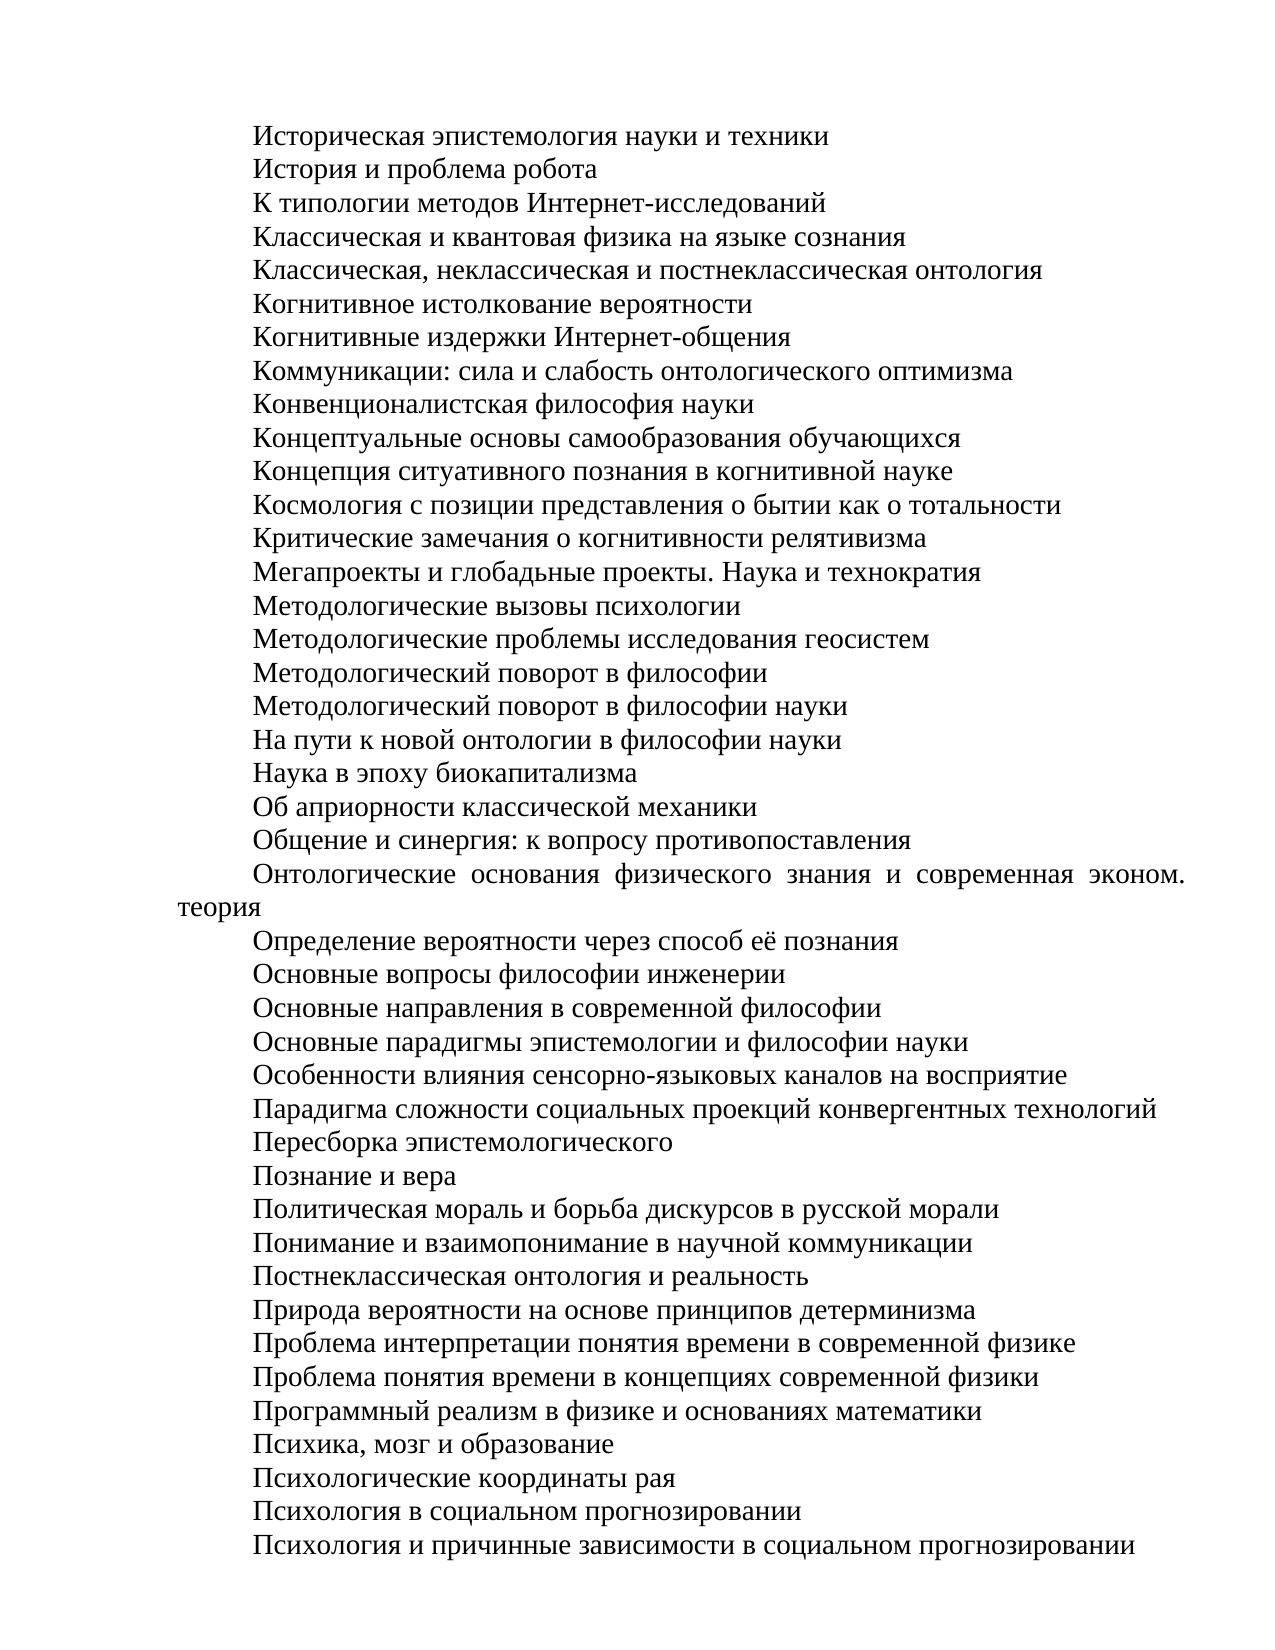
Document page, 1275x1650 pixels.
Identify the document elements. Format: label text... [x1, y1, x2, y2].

text Программный реализм в физике и основаниях математики [177, 1393, 1186, 1426]
text Мегапроекты и глобадьные проекты. Наука и технократия [177, 554, 1186, 588]
text К типологии методов Интернет-исследований [177, 185, 1186, 219]
text Критические замечания о когнитивности релятивизма [177, 521, 1186, 554]
text Методологические проблемы исследования геосистем [177, 621, 1186, 655]
text Природа вероятности на основе принципов детерминизма [177, 1292, 1186, 1326]
text Основные парадигмы эпистемологии и философии науки [177, 1024, 1186, 1057]
text Космология с позиции представления о бытии как о тотальности [177, 487, 1186, 521]
text Пересборка эпистемологического [177, 1124, 1186, 1158]
text Политическая мораль и борьба дискурсов в русской морали [177, 1191, 1186, 1225]
text Проблема понятия времени в концепциях современной физики [177, 1359, 1186, 1393]
text Постнеклассическая онтология и реальность [177, 1258, 1186, 1292]
text Коммуникации: сила и слабость онтологического оптимизма [177, 353, 1186, 386]
text Психологические координаты рая [177, 1460, 1186, 1493]
text Психология в социальном прогнозировании [177, 1493, 1186, 1527]
text Когнитивное истолкование вероятности [177, 286, 1186, 319]
text Наука в эпоху биокапитализма [177, 755, 1186, 789]
text Когнитивные издержки Интернет-общения [177, 319, 1186, 353]
text Историческая эпистемология науки и техники [177, 118, 1186, 152]
text Методологический поворот в философии [177, 655, 1186, 688]
text Парадигма сложности социальных проекций конвергентных технологий [177, 1091, 1186, 1124]
text Понимание и взаимопонимание в научной коммуникации [177, 1225, 1186, 1258]
text Концепция ситуативного познания в когнитивной науке [177, 453, 1186, 487]
text Особенности влияния сенсорно-языковых каналов на восприятие [177, 1057, 1186, 1091]
text Проблема интерпретации понятия времени в современной физике [177, 1326, 1186, 1359]
text Об априорности классической механики [177, 789, 1186, 822]
text Психология и причинные зависимости в социальном прогнозировании [177, 1527, 1186, 1560]
text Определение вероятности через способ её познания [177, 923, 1186, 957]
text Концептуальные основы самообразования обучающихся [177, 420, 1186, 453]
text История и проблема робота [177, 152, 1186, 185]
text Классическая и квантовая физика на языке сознания [177, 219, 1186, 252]
text Основные направления в современной философии [177, 990, 1186, 1024]
text Общение и синергия: к вопросу противопоставления [177, 822, 1186, 856]
text На пути к новой онтологии в философии науки [177, 722, 1186, 755]
text Познание и вера [177, 1158, 1186, 1191]
text Онтологические основания физического знания и современная эконом. теория [177, 856, 1186, 923]
text Психика, мозг и образование [177, 1426, 1186, 1460]
text Методологические вызовы психологии [177, 588, 1186, 621]
text Основные вопросы философии инженерии [177, 957, 1186, 990]
text Классическая, неклассическая и постнеклассическая онтология [177, 252, 1186, 286]
text Методологический поворот в философии науки [177, 688, 1186, 722]
text Конвенционалистская философия науки [177, 386, 1186, 420]
